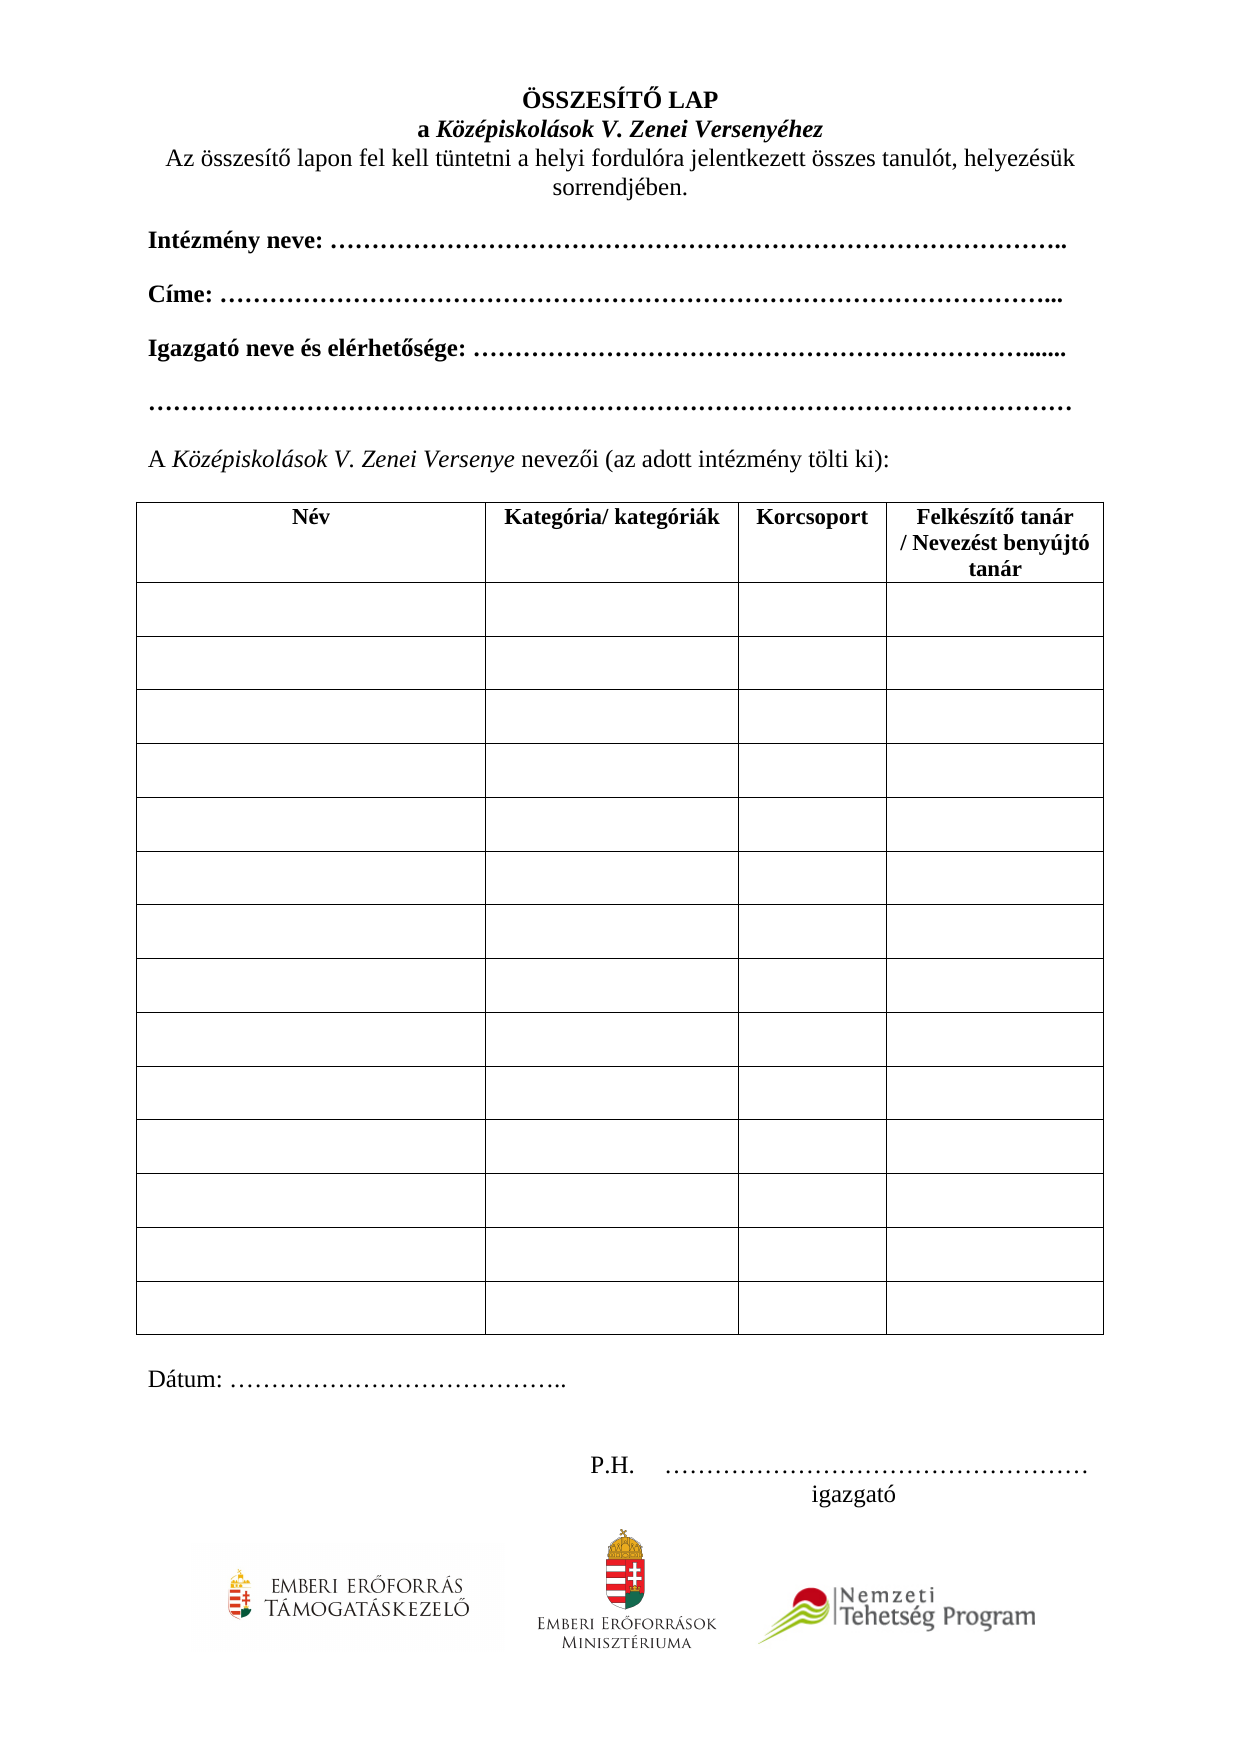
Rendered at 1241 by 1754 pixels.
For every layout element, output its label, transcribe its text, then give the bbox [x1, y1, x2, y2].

table_cell [137, 1120, 485, 1173]
text ÖSSZESÍTŐ LAP [148, 85, 1093, 114]
table_cell [486, 1174, 738, 1227]
table_cell [137, 1013, 485, 1066]
table_cell [887, 744, 1103, 797]
table_cell [739, 1174, 886, 1227]
text a Középiskolások V. Zenei Versenyéhez [148, 114, 1093, 143]
table_cell [887, 637, 1103, 689]
picture [191, 1543, 506, 1652]
table_cell [137, 1067, 485, 1119]
text A Középiskolások V. Zenei Versenye nevezői (az adott intézmény tölti ki): [148, 444, 1093, 473]
table_cell [137, 905, 485, 958]
table_cell [137, 852, 485, 904]
table_cell [887, 852, 1103, 904]
table_cell [887, 1067, 1103, 1119]
text Dátum: ………………………………….. [148, 1364, 1093, 1393]
text Igazgató neve és elérhetősége: …………………………………………………………....... [148, 333, 1093, 362]
table_cell [486, 1228, 738, 1281]
table_cell [486, 905, 738, 958]
table_cell [739, 744, 886, 797]
table_cell [137, 1174, 485, 1227]
table_cell [486, 959, 738, 1012]
table_cell [137, 690, 485, 743]
table_cell [887, 905, 1103, 958]
table_header Név [137, 503, 485, 582]
picture [536, 1529, 717, 1652]
table_cell [739, 959, 886, 1012]
table_cell [137, 959, 485, 1012]
table_cell [739, 690, 886, 743]
table_cell [137, 1282, 485, 1334]
table_cell [486, 1120, 738, 1173]
text P.H. …………………………………………… [148, 1450, 1093, 1479]
table_cell [887, 690, 1103, 743]
text Intézmény neve: …………………………………………………………………………….. [148, 225, 1093, 254]
table_cell [739, 1067, 886, 1119]
table_cell [739, 1228, 886, 1281]
table_cell [137, 744, 485, 797]
table_cell [137, 798, 485, 851]
table_cell [137, 637, 485, 689]
table_cell [486, 583, 738, 636]
table_cell [486, 690, 738, 743]
table_cell [739, 1282, 886, 1334]
table_cell [887, 1174, 1103, 1227]
table_cell [887, 1282, 1103, 1334]
table_cell [739, 637, 886, 689]
table_header Kategória/ kategóriák [486, 503, 738, 582]
table_cell [486, 1282, 738, 1334]
table_cell [739, 1013, 886, 1066]
table_header Korcsoport [739, 503, 886, 582]
table_cell [887, 798, 1103, 851]
table_cell [137, 1228, 485, 1281]
table_cell [486, 637, 738, 689]
table_cell [887, 959, 1103, 1012]
table_cell [887, 1228, 1103, 1281]
table_cell [486, 1013, 738, 1066]
table_cell [486, 798, 738, 851]
table_cell [739, 852, 886, 904]
table_cell [137, 583, 485, 636]
table_cell [739, 905, 886, 958]
text Címe: ………………………………………………………………………………………... [148, 279, 1093, 308]
text igazgató [148, 1479, 1093, 1508]
text Az összesítő lapon fel kell tüntetni a helyi fordulóra jelentkezett összes tanulót, helyezésük sorrendjében. [148, 143, 1093, 200]
table_cell [739, 798, 886, 851]
table_cell [739, 1120, 886, 1173]
table_cell [739, 583, 886, 636]
picture [747, 1576, 1048, 1652]
table_cell [887, 583, 1103, 636]
table_cell [887, 1013, 1103, 1066]
table_header Felkészítő tanár / Nevezést benyújtó tanár [887, 503, 1103, 582]
table_cell [486, 1067, 738, 1119]
text ………………………………………………………………………………………………… [148, 387, 1093, 415]
table_cell [887, 1120, 1103, 1173]
table_cell [486, 744, 738, 797]
table_cell [486, 852, 738, 904]
